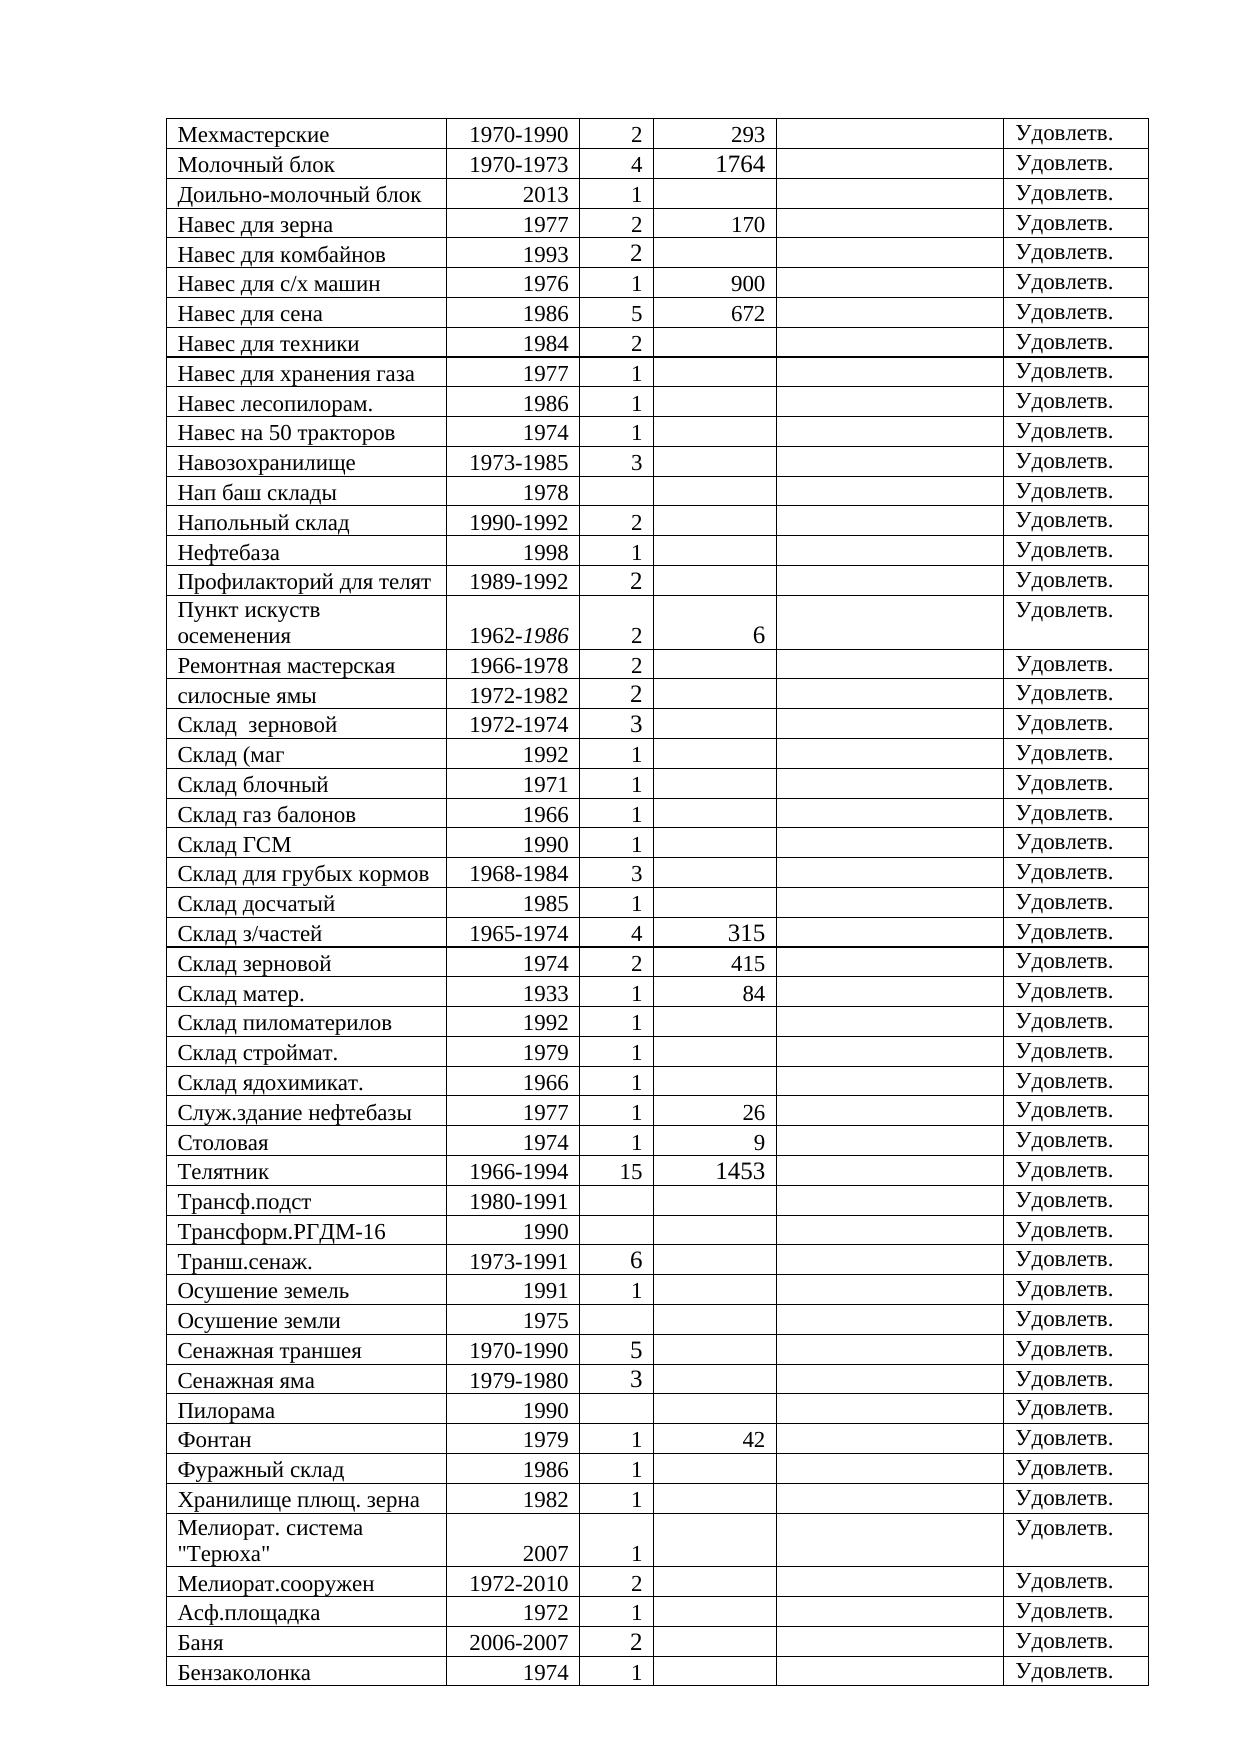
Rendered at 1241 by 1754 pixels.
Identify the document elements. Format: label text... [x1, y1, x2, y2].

table_cell Нефтебаза [167, 536, 446, 565]
table_cell [777, 238, 1003, 267]
table_cell [777, 1245, 1003, 1274]
table_cell 1982 [447, 1484, 579, 1512]
table_cell Удовлетв. [1004, 1627, 1148, 1656]
table_cell 2 [580, 948, 653, 976]
table_cell Склад газ балонов [167, 799, 446, 827]
table_cell Осушение земель [167, 1275, 446, 1304]
table_cell Сенажная траншея [167, 1335, 446, 1363]
table_cell [654, 1657, 776, 1685]
table_cell Удовлетв. [1004, 1484, 1148, 1512]
table_cell Удовлетв. [1004, 799, 1148, 827]
table_cell 2013 [447, 179, 579, 207]
table_cell 2 [580, 566, 653, 595]
table_cell [654, 1245, 776, 1274]
table_cell Удовлетв. [1004, 1007, 1148, 1036]
table_cell 3 [580, 447, 653, 476]
table_cell 4 [580, 918, 653, 946]
table_cell Удовлетв. [1004, 1156, 1148, 1185]
table_cell [654, 709, 776, 738]
table_cell 1 [580, 1454, 653, 1483]
table_cell [777, 1424, 1003, 1453]
table_cell [777, 650, 1003, 678]
table_cell [654, 447, 776, 476]
table_cell 1979 [447, 1037, 579, 1066]
table_cell 1 [580, 358, 653, 386]
table_cell [777, 1454, 1003, 1483]
table_cell 1977 [447, 1096, 579, 1125]
table_cell [654, 1627, 776, 1656]
table_cell 415 [654, 948, 776, 976]
table_cell [777, 918, 1003, 946]
table_cell 1 [580, 1597, 653, 1626]
table_cell [777, 799, 1003, 827]
table_cell Склад зерновой [167, 948, 446, 976]
table_cell 4 [580, 149, 653, 178]
table_cell [777, 1335, 1003, 1363]
table_cell [777, 209, 1003, 237]
table_cell 84 [654, 977, 776, 1006]
table_cell Удовлетв. [1004, 1335, 1148, 1363]
table_cell [777, 1627, 1003, 1656]
table_cell 1 [580, 1037, 653, 1066]
table_cell Склад досчатый [167, 888, 446, 917]
table_cell Удовлетв. [1004, 1275, 1148, 1304]
table_cell [777, 417, 1003, 446]
table_cell [777, 1067, 1003, 1095]
table_cell Удовлетв. [1004, 1365, 1148, 1393]
table_cell [777, 709, 1003, 738]
table_cell 1 [580, 799, 653, 827]
table_cell Склад (маг [167, 739, 446, 768]
table_cell Удовлетв. [1004, 328, 1148, 356]
table_cell [654, 1186, 776, 1214]
table_cell [580, 1186, 653, 1214]
table_cell 1973-1991 [447, 1245, 579, 1274]
table_cell [654, 506, 776, 535]
table_cell 1764 [654, 149, 776, 178]
table_cell 1968-1984 [447, 858, 579, 887]
table_cell Склад ядохимикат. [167, 1067, 446, 1095]
table_cell [777, 447, 1003, 476]
table_cell Удовлетв. [1004, 650, 1148, 678]
table_cell [654, 679, 776, 708]
table_cell [777, 506, 1003, 535]
table_cell [654, 417, 776, 446]
table_cell 42 [654, 1424, 776, 1453]
table_cell [777, 596, 1003, 648]
table_cell 1992 [447, 739, 579, 768]
table_cell 6 [654, 596, 776, 648]
table_cell Удовлетв. [1004, 1126, 1148, 1155]
table_cell 15 [580, 1156, 653, 1185]
table_cell [777, 268, 1003, 297]
table_cell 1973-1985 [447, 447, 579, 476]
table_cell 1 [580, 536, 653, 565]
table_cell [654, 1394, 776, 1423]
table_cell 1970-1990 [447, 1335, 579, 1363]
table_cell [654, 566, 776, 595]
table_cell Навес для комбайнов [167, 238, 446, 267]
table_cell Склад зерновой [167, 709, 446, 738]
table_cell [654, 238, 776, 267]
table_cell Удовлетв. [1004, 1514, 1148, 1566]
table_cell [777, 1156, 1003, 1185]
table_cell Удовлетв. [1004, 1597, 1148, 1626]
table_cell 1974 [447, 1126, 579, 1155]
table_cell [777, 179, 1003, 207]
table_cell [654, 1305, 776, 1334]
table_cell Навес для зерна [167, 209, 446, 237]
table_cell 2 [580, 1627, 653, 1656]
table_cell Асф.площадка [167, 1597, 446, 1626]
table_cell 2 [580, 328, 653, 356]
table_cell 1 [580, 977, 653, 1006]
table_cell [654, 477, 776, 505]
table_cell [777, 1186, 1003, 1214]
table_cell 5 [580, 1335, 653, 1363]
table_cell [777, 1567, 1003, 1596]
table_cell [777, 739, 1003, 768]
table_cell Удовлетв. [1004, 739, 1148, 768]
table_cell Удовлетв. [1004, 506, 1148, 535]
table_cell Удовлетв. [1004, 447, 1148, 476]
table_cell Мехмастерские [167, 119, 446, 148]
table_cell 1 [580, 268, 653, 297]
table_cell Удовлетв. [1004, 1567, 1148, 1596]
table_cell Удовлетв. [1004, 209, 1148, 237]
table_cell Сенажная яма [167, 1365, 446, 1393]
table_cell [654, 1067, 776, 1095]
table_cell 1986 [447, 387, 579, 416]
table_cell Склад пиломатерилов [167, 1007, 446, 1036]
table_cell [777, 1514, 1003, 1566]
table_cell Навес для сена [167, 298, 446, 327]
table_cell 1998 [447, 536, 579, 565]
table_cell 1979 [447, 1424, 579, 1453]
table_cell 6 [580, 1245, 653, 1274]
table_cell [654, 1514, 776, 1566]
table_cell [777, 1484, 1003, 1512]
table_cell Удовлетв. [1004, 1454, 1148, 1483]
table_cell 1966-1994 [447, 1156, 579, 1185]
table_cell Бензаколонка [167, 1657, 446, 1685]
table_cell [654, 799, 776, 827]
table_cell 1933 [447, 977, 579, 1006]
table_cell 3 [580, 1365, 653, 1393]
table_cell [654, 387, 776, 416]
table_cell [777, 1096, 1003, 1125]
table_cell 1 [580, 387, 653, 416]
table_cell [654, 858, 776, 887]
table_cell [777, 477, 1003, 505]
table_cell 1980-1991 [447, 1186, 579, 1214]
table_cell Удовлетв. [1004, 536, 1148, 565]
table_cell Удовлетв. [1004, 769, 1148, 797]
table_cell Удовлетв. [1004, 977, 1148, 1006]
table_cell Напольный склад [167, 506, 446, 535]
table_cell [654, 1335, 776, 1363]
table_cell 1992 [447, 1007, 579, 1036]
table_cell 1972 [447, 1597, 579, 1626]
table_cell 1453 [654, 1156, 776, 1185]
table_cell [654, 1365, 776, 1393]
table_cell 1 [580, 1096, 653, 1125]
table_cell 1979-1980 [447, 1365, 579, 1393]
table_cell 1975 [447, 1305, 579, 1334]
table_cell Удовлетв. [1004, 566, 1148, 595]
table_cell 1966 [447, 799, 579, 827]
table_cell 1 [580, 1484, 653, 1512]
table_cell 1974 [447, 417, 579, 446]
table_cell 1977 [447, 209, 579, 237]
table_cell [777, 679, 1003, 708]
table_cell Удовлетв. [1004, 358, 1148, 386]
table_cell Навес для хранения газа [167, 358, 446, 386]
table_cell 1990-1992 [447, 506, 579, 535]
table_cell 1966-1978 [447, 650, 579, 678]
table_cell Мелиорат.сооружен [167, 1567, 446, 1596]
table_cell 1972-1974 [447, 709, 579, 738]
table_cell Склад строймат. [167, 1037, 446, 1066]
table_cell Удовлетв. [1004, 477, 1148, 505]
table_cell Удовлетв. [1004, 679, 1148, 708]
table_cell [654, 1597, 776, 1626]
table_cell Фонтан [167, 1424, 446, 1453]
table_cell 1990 [447, 828, 579, 857]
table_cell [654, 1216, 776, 1244]
table_cell [654, 1454, 776, 1483]
table_cell Склад для грубых кормов [167, 858, 446, 887]
table_cell [777, 358, 1003, 386]
table_cell Навес для с/х машин [167, 268, 446, 297]
table_cell 1966 [447, 1067, 579, 1095]
table_cell Удовлетв. [1004, 179, 1148, 207]
table_cell 3 [580, 709, 653, 738]
table_cell Трансф.подст [167, 1186, 446, 1214]
table_cell 1976 [447, 268, 579, 297]
table_cell Удовлетв. [1004, 1245, 1148, 1274]
table_cell Удовлетв. [1004, 1216, 1148, 1244]
table_cell [777, 1394, 1003, 1423]
table_cell [777, 977, 1003, 1006]
table_cell 315 [654, 918, 776, 946]
table_cell 2 [580, 238, 653, 267]
table_cell 1986 [447, 1454, 579, 1483]
table_cell Телятник [167, 1156, 446, 1185]
table_cell Транш.сенаж. [167, 1245, 446, 1274]
table_cell 2 [580, 506, 653, 535]
table_cell 170 [654, 209, 776, 237]
table_cell Склад блочный [167, 769, 446, 797]
table_cell 1971 [447, 769, 579, 797]
table_cell Мелиорат. система "Терюха" [167, 1514, 446, 1566]
table_cell 2007 [447, 1514, 579, 1566]
table_cell 2 [580, 119, 653, 148]
table_cell 2 [580, 650, 653, 678]
table_cell Баня [167, 1627, 446, 1656]
table_cell Ремонтная мастерская [167, 650, 446, 678]
table_cell [654, 1275, 776, 1304]
table_cell Удовлетв. [1004, 298, 1148, 327]
table_cell Удовлетв. [1004, 119, 1148, 148]
table_cell [580, 477, 653, 505]
table_cell [777, 119, 1003, 148]
table_cell 1 [580, 1007, 653, 1036]
table_cell [654, 536, 776, 565]
table_cell силосные ямы [167, 679, 446, 708]
table_cell 1989-1992 [447, 566, 579, 595]
table_cell 1974 [447, 948, 579, 976]
table_cell Склад з/частей [167, 918, 446, 946]
table_cell 2 [580, 1567, 653, 1596]
table_cell [777, 1007, 1003, 1036]
table_cell Удовлетв. [1004, 948, 1148, 976]
table_cell [777, 298, 1003, 327]
table_cell [654, 650, 776, 678]
table_cell 1984 [447, 328, 579, 356]
table_cell 672 [654, 298, 776, 327]
table_cell 1977 [447, 358, 579, 386]
table_cell Удовлетв. [1004, 238, 1148, 267]
table_cell Доильно-молочный блок [167, 179, 446, 207]
table_cell [777, 1037, 1003, 1066]
table_cell [777, 828, 1003, 857]
table_cell Столовая [167, 1126, 446, 1155]
table_cell 1978 [447, 477, 579, 505]
table_cell Склад матер. [167, 977, 446, 1006]
table_cell [654, 1567, 776, 1596]
table_cell Молочный блок [167, 149, 446, 178]
table_cell Пункт искуств осеменения [167, 596, 446, 648]
table_cell Склад ГСМ [167, 828, 446, 857]
table_cell 9 [654, 1126, 776, 1155]
table_cell [654, 1007, 776, 1036]
table_cell 1970-1990 [447, 119, 579, 148]
table_cell 1965-1974 [447, 918, 579, 946]
table_cell 26 [654, 1096, 776, 1125]
table_cell 2 [580, 679, 653, 708]
table_cell Удовлетв. [1004, 1067, 1148, 1095]
table_cell [580, 1216, 653, 1244]
table_cell 1 [580, 828, 653, 857]
table_cell [777, 888, 1003, 917]
table_cell Удовлетв. [1004, 888, 1148, 917]
table_cell 1 [580, 739, 653, 768]
table_cell [777, 858, 1003, 887]
table_cell Осушение земли [167, 1305, 446, 1334]
table_cell Хранилище плющ. зерна [167, 1484, 446, 1512]
table_cell Навес на 50 тракторов [167, 417, 446, 446]
table_cell [777, 1597, 1003, 1626]
table_cell 1991 [447, 1275, 579, 1304]
table_cell Удовлетв. [1004, 709, 1148, 738]
table_cell [777, 1305, 1003, 1334]
table_cell [654, 888, 776, 917]
table_cell 293 [654, 119, 776, 148]
table_cell [777, 1657, 1003, 1685]
table_cell 1993 [447, 238, 579, 267]
table_cell 1 [580, 179, 653, 207]
table_cell 3 [580, 858, 653, 887]
table_cell [777, 536, 1003, 565]
table_cell Удовлетв. [1004, 1186, 1148, 1214]
table_cell Удовлетв. [1004, 1096, 1148, 1125]
table_cell 1 [580, 417, 653, 446]
table_cell Удовлетв. [1004, 918, 1148, 946]
table_cell 1 [580, 1514, 653, 1566]
table_cell [777, 1275, 1003, 1304]
table_cell 1 [580, 1067, 653, 1095]
table_cell 1985 [447, 888, 579, 917]
table_cell 1 [580, 1126, 653, 1155]
table_cell [777, 769, 1003, 797]
table_cell [654, 179, 776, 207]
table_cell Служ.здание нефтебазы [167, 1096, 446, 1125]
table_cell [777, 149, 1003, 178]
table_cell Удовлетв. [1004, 596, 1148, 648]
table_cell 1972-1982 [447, 679, 579, 708]
table_cell Удовлетв. [1004, 1394, 1148, 1423]
table_cell [777, 1216, 1003, 1244]
table_cell 1 [580, 1657, 653, 1685]
table_cell Пилорама [167, 1394, 446, 1423]
table_cell Удовлетв. [1004, 268, 1148, 297]
table_cell [654, 739, 776, 768]
table_cell 5 [580, 298, 653, 327]
table_cell 1 [580, 1275, 653, 1304]
table_cell 2 [580, 209, 653, 237]
table_cell Удовлетв. [1004, 1657, 1148, 1685]
table_cell [580, 1305, 653, 1334]
table_cell 2006-2007 [447, 1627, 579, 1656]
table_cell Удовлетв. [1004, 417, 1148, 446]
table_cell Навозохранилище [167, 447, 446, 476]
table_cell Фуражный склад [167, 1454, 446, 1483]
table_cell 1990 [447, 1216, 579, 1244]
table_cell [654, 769, 776, 797]
table_cell Удовлетв. [1004, 828, 1148, 857]
table_cell 900 [654, 268, 776, 297]
table_cell [654, 1484, 776, 1512]
table_cell [580, 1394, 653, 1423]
table_cell Навес лесопилорам. [167, 387, 446, 416]
table_cell Навес для техники [167, 328, 446, 356]
table_cell 1990 [447, 1394, 579, 1423]
table_cell [654, 1037, 776, 1066]
table_cell 1972-2010 [447, 1567, 579, 1596]
table_cell 1970-1973 [447, 149, 579, 178]
table_cell 1 [580, 888, 653, 917]
table_cell [777, 328, 1003, 356]
table_cell 1986 [447, 298, 579, 327]
table_cell Удовлетв. [1004, 149, 1148, 178]
table_cell Удовлетв. [1004, 858, 1148, 887]
table_cell [654, 358, 776, 386]
table_cell [654, 328, 776, 356]
table_cell 1974 [447, 1657, 579, 1685]
table_cell [777, 1365, 1003, 1393]
table_cell 1962-1986 [447, 596, 579, 648]
table_cell [654, 828, 776, 857]
table_cell [777, 948, 1003, 976]
table_cell [777, 566, 1003, 595]
table_cell Нап баш склады [167, 477, 446, 505]
table_cell 1 [580, 769, 653, 797]
table_cell Удовлетв. [1004, 1424, 1148, 1453]
table_cell Удовлетв. [1004, 1037, 1148, 1066]
table_cell 1 [580, 1424, 653, 1453]
table_cell Трансформ.РГДМ-16 [167, 1216, 446, 1244]
table_cell Удовлетв. [1004, 387, 1148, 416]
table_cell 2 [580, 596, 653, 648]
table_cell Профилакторий для телят [167, 566, 446, 595]
table_cell [777, 1126, 1003, 1155]
table_cell Удовлетв. [1004, 1305, 1148, 1334]
table_cell [777, 387, 1003, 416]
